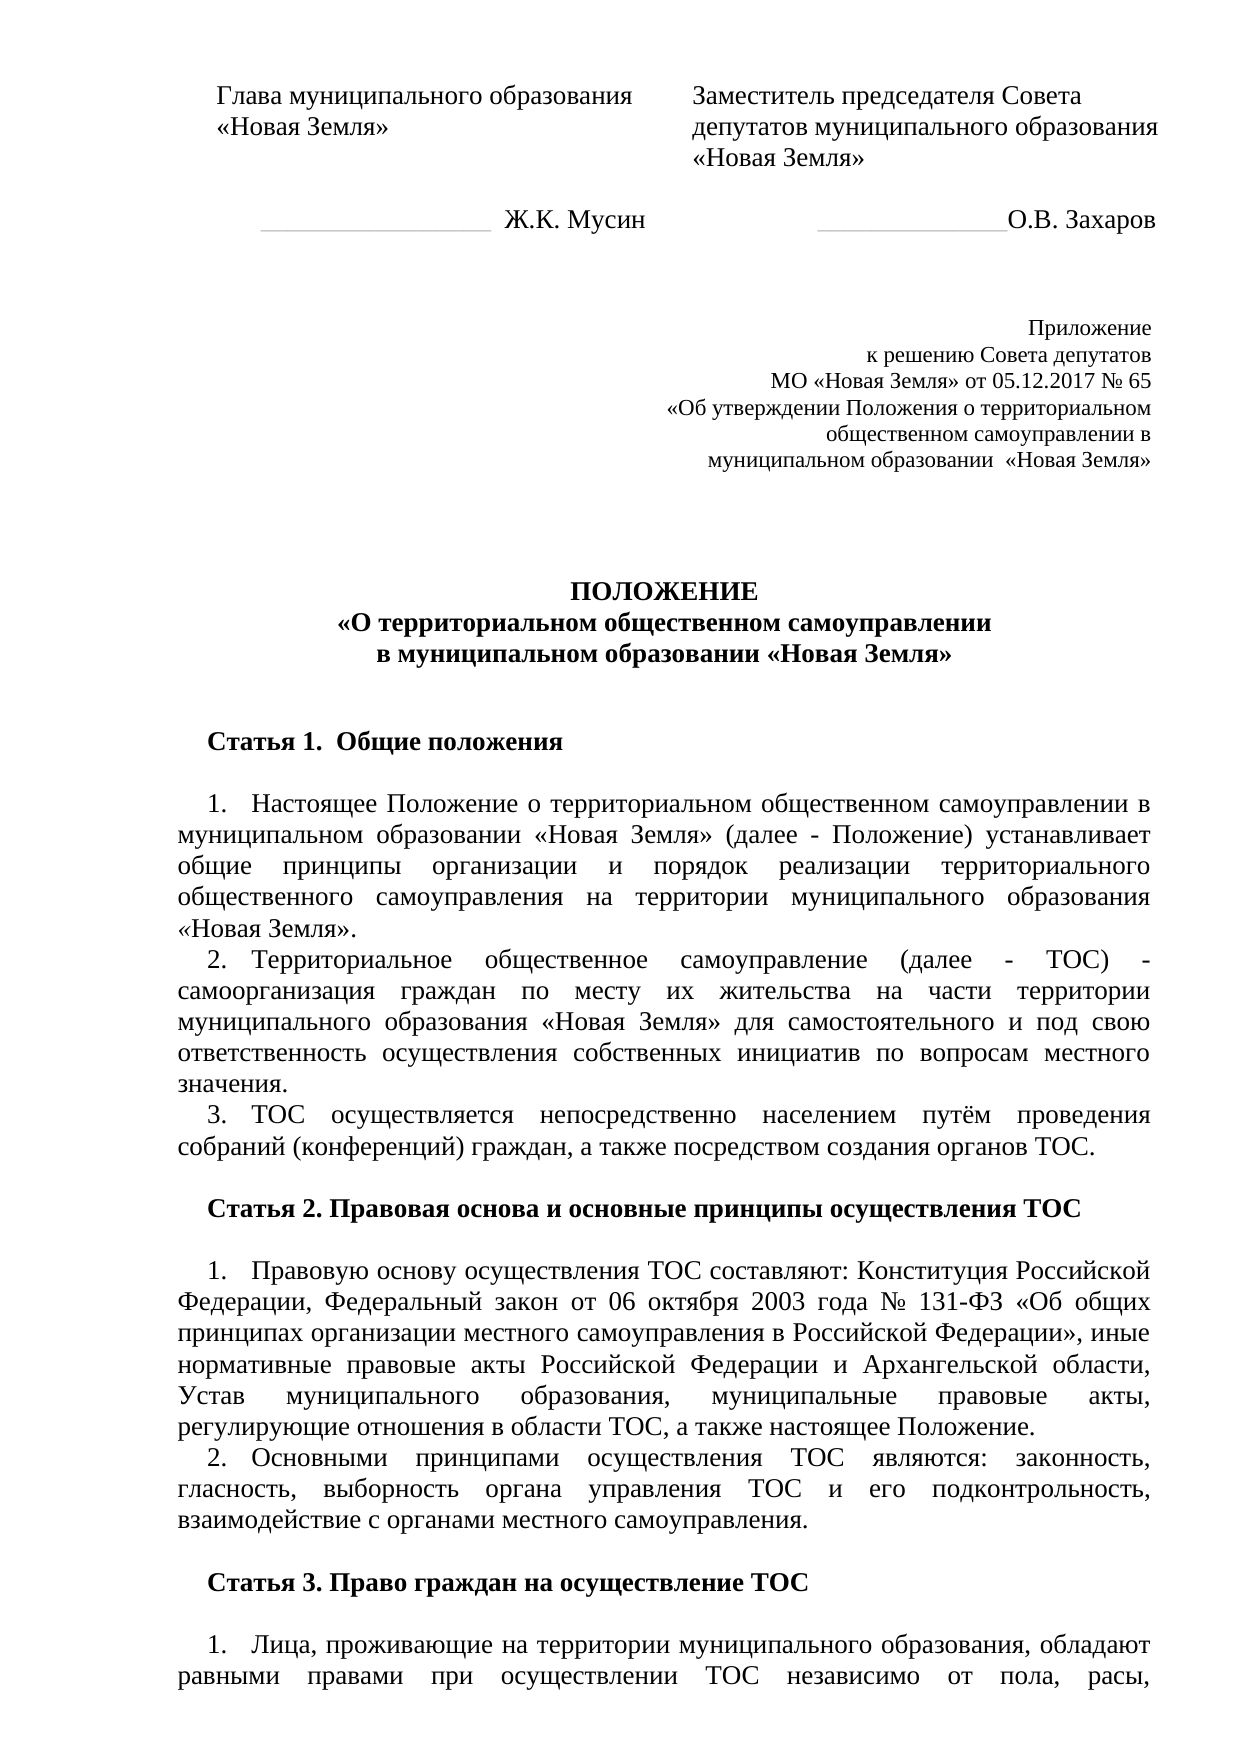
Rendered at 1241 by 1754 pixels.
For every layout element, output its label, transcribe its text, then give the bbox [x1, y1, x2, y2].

table_header Заместитель председателя Совета депутатов муниципального образования «Новая Земля» ______________О.В. Захаров [681, 79, 1176, 314]
list Основными принципами осуществления ТОС являются: законность, гласность, выборность органа управления ТОС и его подконтрольность, взаимодействие с органами местного самоуправления. [177, 1441, 1152, 1534]
text «О территориальном общественном самоуправлении [177, 606, 1152, 637]
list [177, 1628, 1152, 1690]
list Территориальное общественное самоуправление (далее - ТОС) - самоорганизация граждан по месту их жительства на части территории муниципального образования «Новая Земля» для самостоятельного и под свою ответственность осуществления собственных инициатив по вопросам местного значения. [177, 943, 1152, 1098]
text общественном самоуправлении в [177, 420, 1152, 446]
text «Об утверждении Положения о территориальном [177, 393, 1152, 420]
list Правовую основу осуществления ТОС составляют: Конституция Российской Федерации, Федеральный закон от 06 октября 2003 года № 131-ФЗ «Об общих принципах организации местного самоуправления в Российской Федерации», иные нормативные правовые акты Российской Федерации и Архангельской области, Устав муниципального образования, муниципальные правовые акты, регулирующие отношения в области ТОС, а также настоящее Положение. [177, 1254, 1152, 1441]
text Статья 2. Правовая основа и основные принципы осуществления ТОС [177, 1192, 1152, 1223]
text в муниципальном образовании «Новая Земля» [177, 637, 1152, 668]
text ПОЛОЖЕНИЕ [177, 575, 1152, 606]
text МО «Новая Земля» от 05.12.2017 № 65 [177, 367, 1152, 393]
text Статья 1. Общие положения [177, 725, 1152, 756]
list Настоящее Положение о территориальном общественном самоуправлении в муниципальном образовании «Новая Земля» (далее - Положение) устанавливает общие принципы организации и порядок реализации территориального общественного самоуправления на территории муниципального образования «Новая Земля». [177, 787, 1152, 943]
text Статья 3. Право граждан на осуществление ТОС [177, 1566, 1152, 1597]
text муниципальном образовании «Новая Земля» [177, 446, 1152, 473]
text Приложение [177, 93, 1152, 341]
text к решению Совета депутатов [177, 341, 1152, 367]
table_header Глава муниципального образования «Новая Земля» _________________ Ж.К. Мусин [205, 79, 681, 314]
list ТОС осуществляется непосредственно населением путём проведения собраний (конференций) граждан, а также посредством создания органов ТОС. [177, 1098, 1152, 1161]
